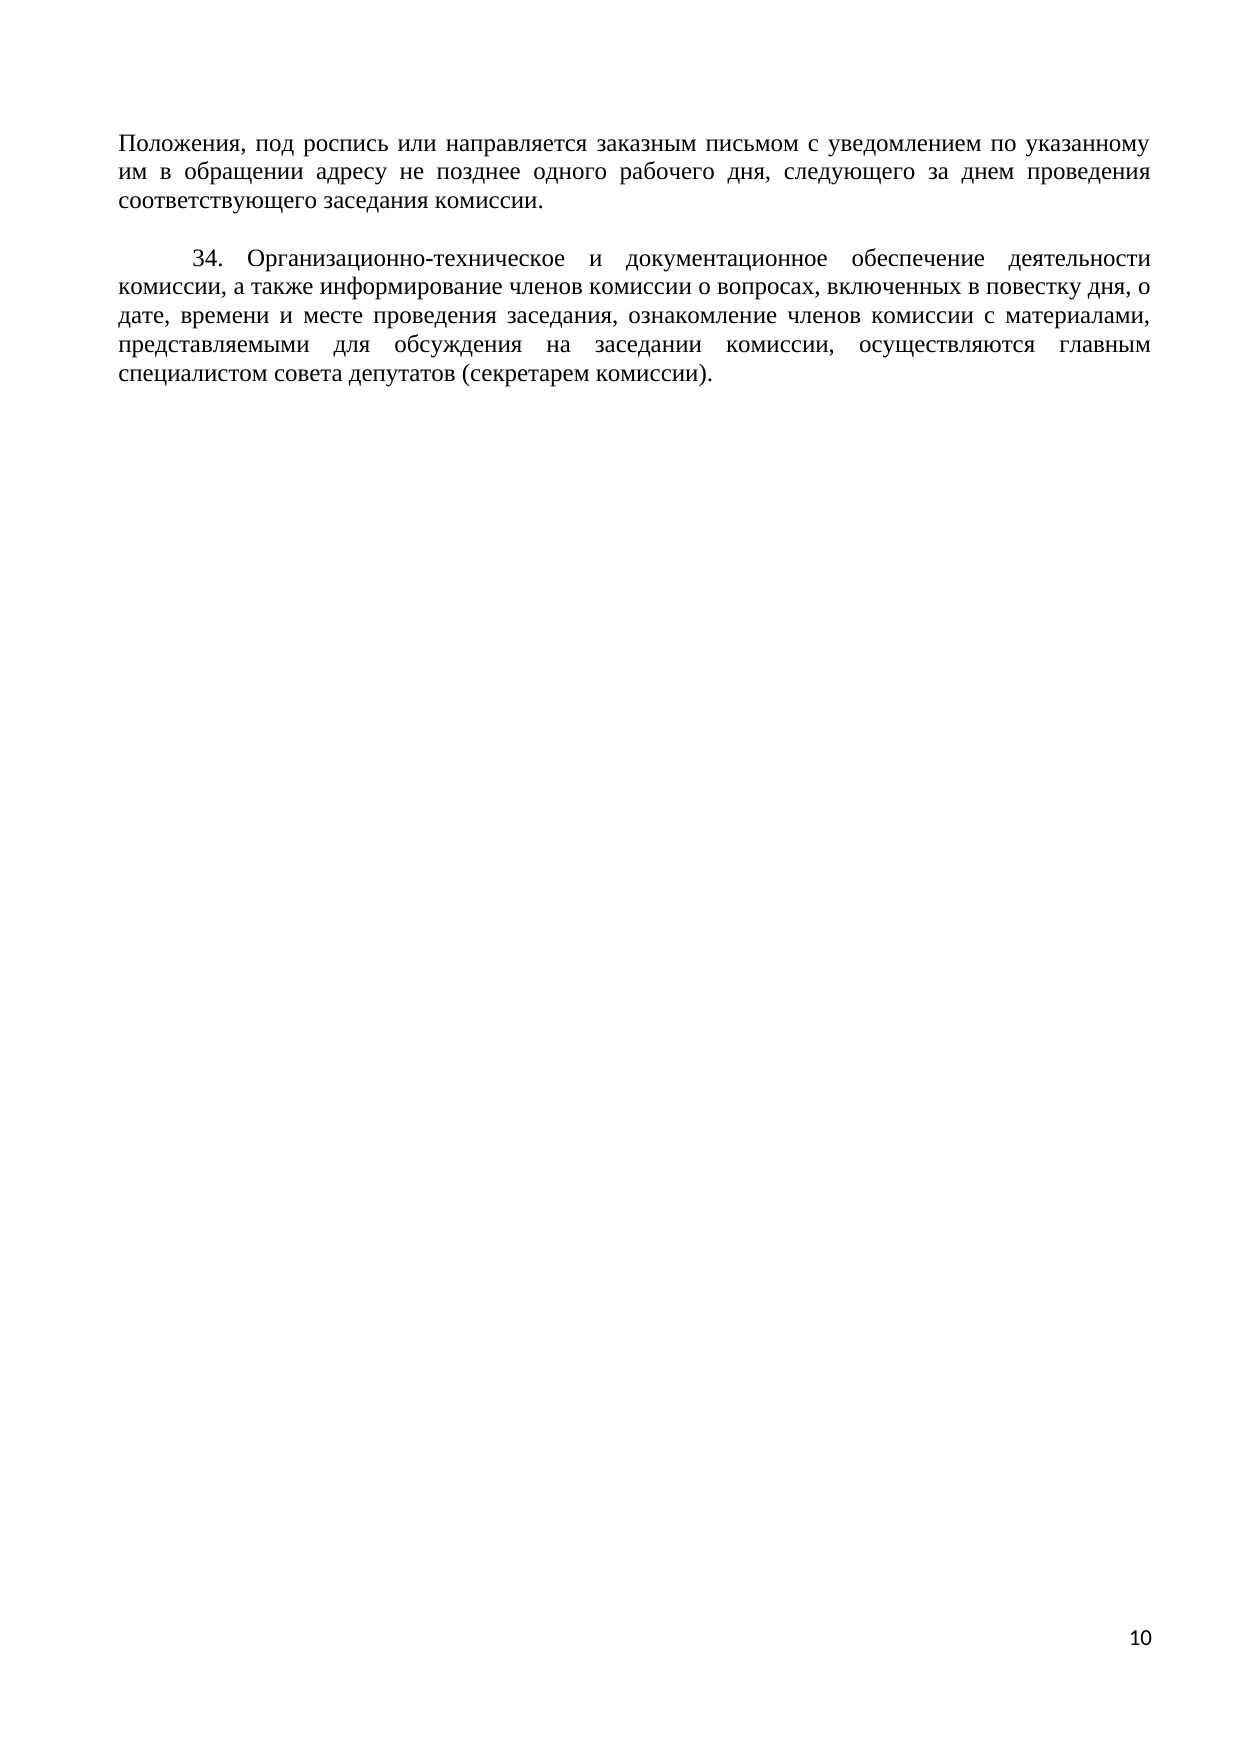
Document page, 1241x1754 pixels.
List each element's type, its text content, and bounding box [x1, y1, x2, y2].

text 34. Организационно-техническое и документационное обеспечение деятельности комиссии, а также информирование членов комиссии о вопросах, включенных в повестку дня, о дате, времени и месте проведения заседания, ознакомление членов комиссии с материалами, представляемыми для обсуждения на заседании комиссии, осуществляются главным специалистом совета депутатов (секретарем комиссии). [118, 243, 1152, 386]
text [118, 128, 1152, 214]
